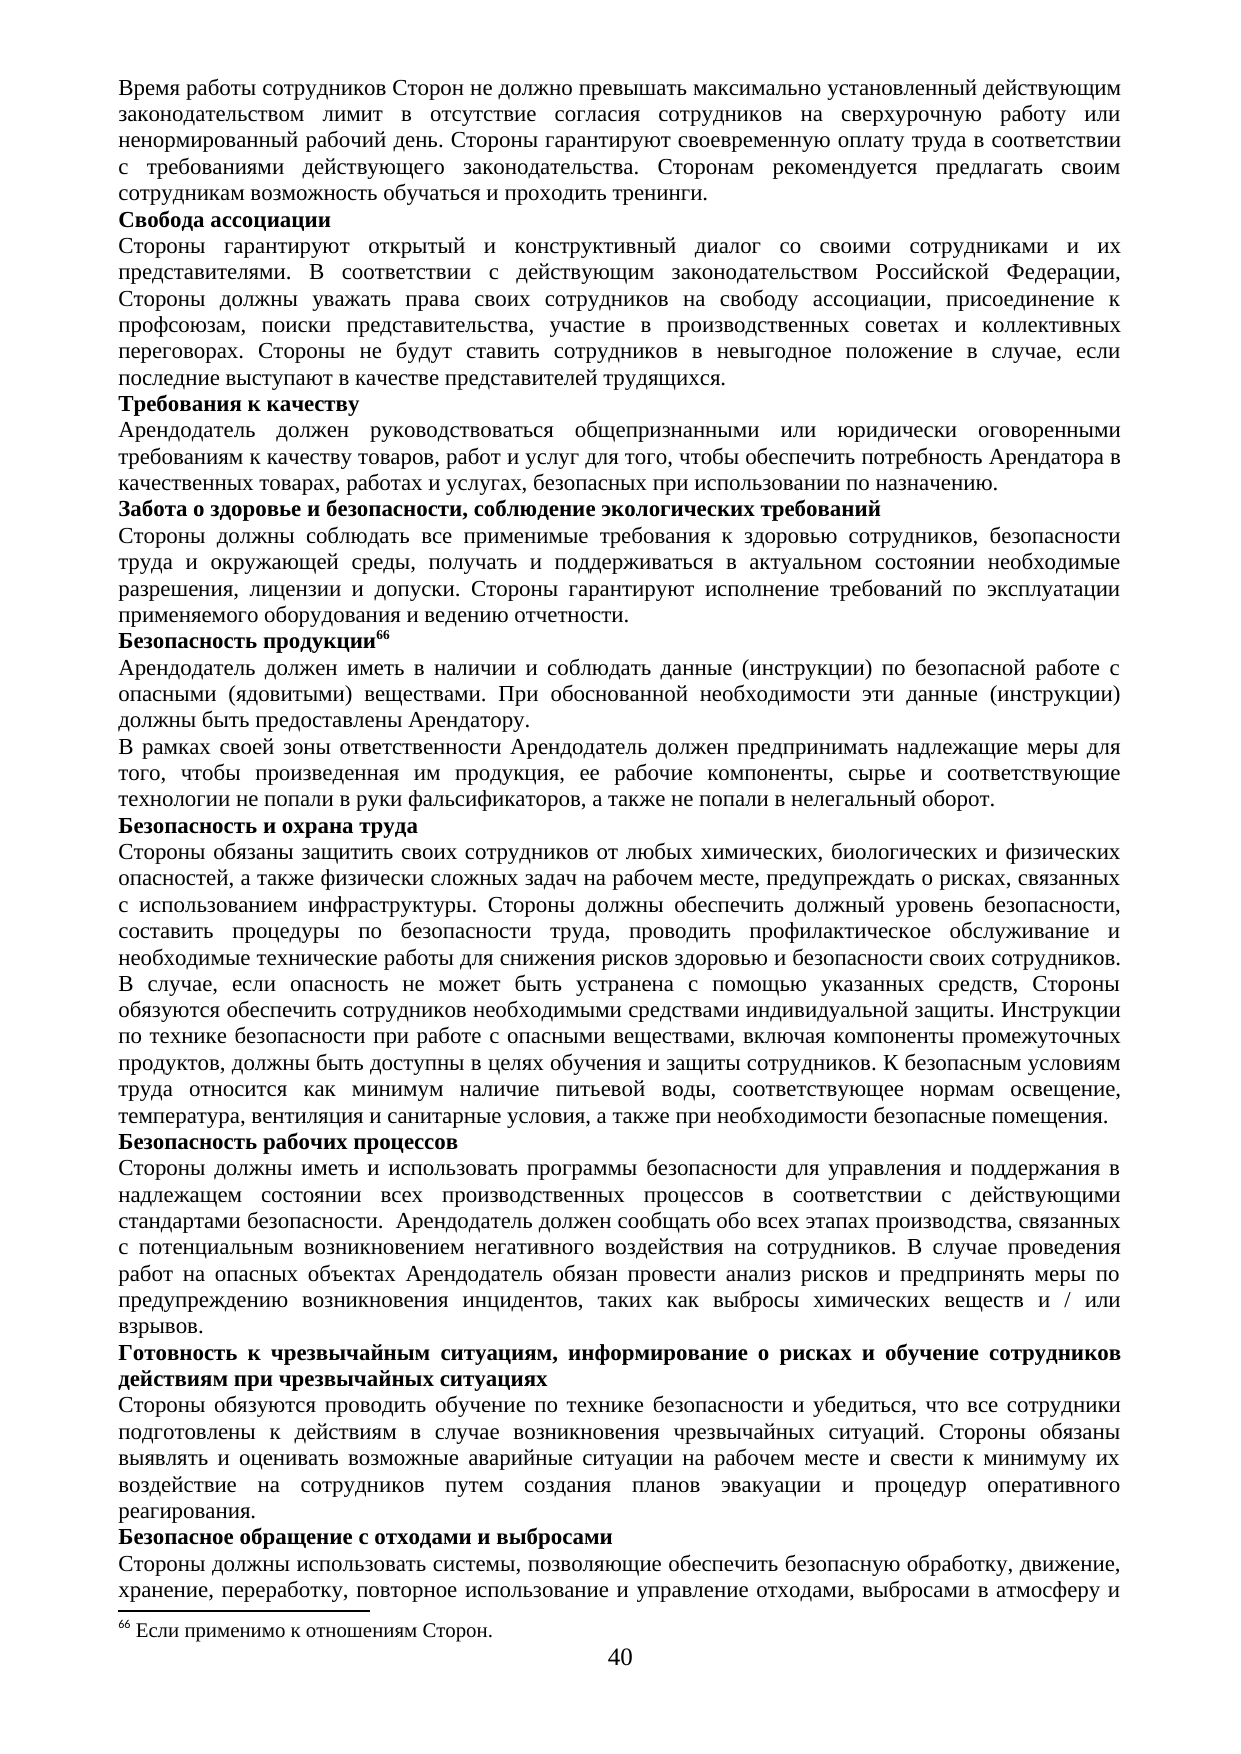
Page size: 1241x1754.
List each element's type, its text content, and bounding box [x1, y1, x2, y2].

text Требования к качеству [118, 390, 1122, 416]
text Свобода ассоциации [118, 206, 1122, 232]
text Безопасность и охрана труда [118, 812, 1122, 838]
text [118, 1550, 1122, 1602]
text Стороны обязуются проводить обучение по технике безопасности и убедиться, что все сотрудники подготовлены к действиям в случае возникновения чрезвычайных ситуаций. Стороны обязаны выявлять и оценивать возможные аварийные ситуации на рабочем месте и свести к минимуму их воздействие на сотрудников путем создания планов эвакуации и процедур оперативного реагирования. [118, 1392, 1122, 1523]
text Время работы сотрудников Сторон не должно превышать максимально установленный действующим законодательством лимит в отсутствие согласия сотрудников на сверхурочную работу или ненормированный рабочий день. Стороны гарантируют своевременную оплату труда в соответствии с требованиями действующего законодательства. Сторонам рекомендуется предлагать своим сотрудникам возможность обучаться и проходить тренинги. [118, 74, 1122, 206]
text Безопасность рабочих процессов [118, 1128, 1122, 1154]
text Стороны обязаны защитить своих сотрудников от любых химических, биологических и физических опасностей, а также физически сложных задач на рабочем месте, предупреждать о рисках, связанных с использованием инфраструктуры. Стороны должны обеспечить должный уровень безопасности, составить процедуры по безопасности труда, проводить профилактическое обслуживание и необходимые технические работы для снижения рисков здоровью и безопасности своих сотрудников. В случае, если опасность не может быть устранена с помощью указанных средств, Стороны обязуются обеспечить сотрудников необходимыми средствами индивидуальной защиты. Инструкции по технике безопасности при работе с опасными веществами, включая компоненты промежуточных продуктов, должны быть доступны в целях обучения и защиты сотрудников. К безопасным условиям труда относится как минимум наличие питьевой воды, соответствующее нормам освещение, температура, вентиляция и санитарные условия, а также при необходимости безопасные помещения. [118, 838, 1122, 1128]
text Стороны должны соблюдать все применимые требования к здоровью сотрудников, безопасности труда и окружающей среды, получать и поддерживаться в актуальном состоянии необходимые разрешения, лицензии и допуски. Стороны гарантируют исполнение требований по эксплуатации применяемого оборудования и ведению отчетности. [118, 522, 1122, 627]
text Безопасное обращение с отходами и выбросами [118, 1523, 1122, 1550]
text Готовность к чрезвычайным ситуациям, информирование о рисках и обучение сотрудников действиям при чрезвычайных ситуациях [118, 1339, 1122, 1392]
text Стороны должны иметь и использовать программы безопасности для управления и поддержания в надлежащем состоянии всех производственных процессов в соответствии с действующими стандартами безопасности. Арендодатель должен сообщать обо всех этапах производства, связанных с потенциальным возникновением негативного воздействия на сотрудников. В случае проведения работ на опасных объектах Арендодатель обязан провести анализ рисков и предпринять меры по предупреждению возникновения инцидентов, таких как выбросы химических веществ и / или взрывов. [118, 1154, 1122, 1339]
text Арендодатель должен руководствоваться общепризнанными или юридически оговоренными требованиям к качеству товаров, работ и услуг для того, чтобы обеспечить потребность Арендатора в качественных товарах, работах и услугах, безопасных при использовании по назначению. [118, 416, 1122, 496]
text В рамках своей зоны ответственности Арендодатель должен предпринимать надлежащие меры для того, чтобы произведенная им продукция, ее рабочие компоненты, сырье и соответствующие технологии не попали в руки фальсификаторов, а также не попали в нелегальный оборот. [118, 733, 1122, 812]
text Арендодатель должен иметь в наличии и соблюдать данные (инструкции) по безопасной работе с опасными (ядовитыми) веществами. При обоснованной необходимости эти данные (инструкции) должны быть предоставлены Арендатору. [118, 654, 1122, 733]
text Стороны гарантируют открытый и конструктивный диалог со своими сотрудниками и их представителями. В соответствии с действующим законодательством Российской Федерации, Стороны должны уважать права своих сотрудников на свободу ассоциации, присоединение к профсоюзам, поиски представительства, участие в производственных советах и коллективных переговорах. Стороны не будут ставить сотрудников в невыгодное положение в случае, если последние выступают в качестве представителей трудящихся. [118, 232, 1122, 390]
text Безопасность продукции [118, 627, 1122, 654]
text Забота о здоровье и безопасности, соблюдение экологических требований [118, 496, 1122, 522]
